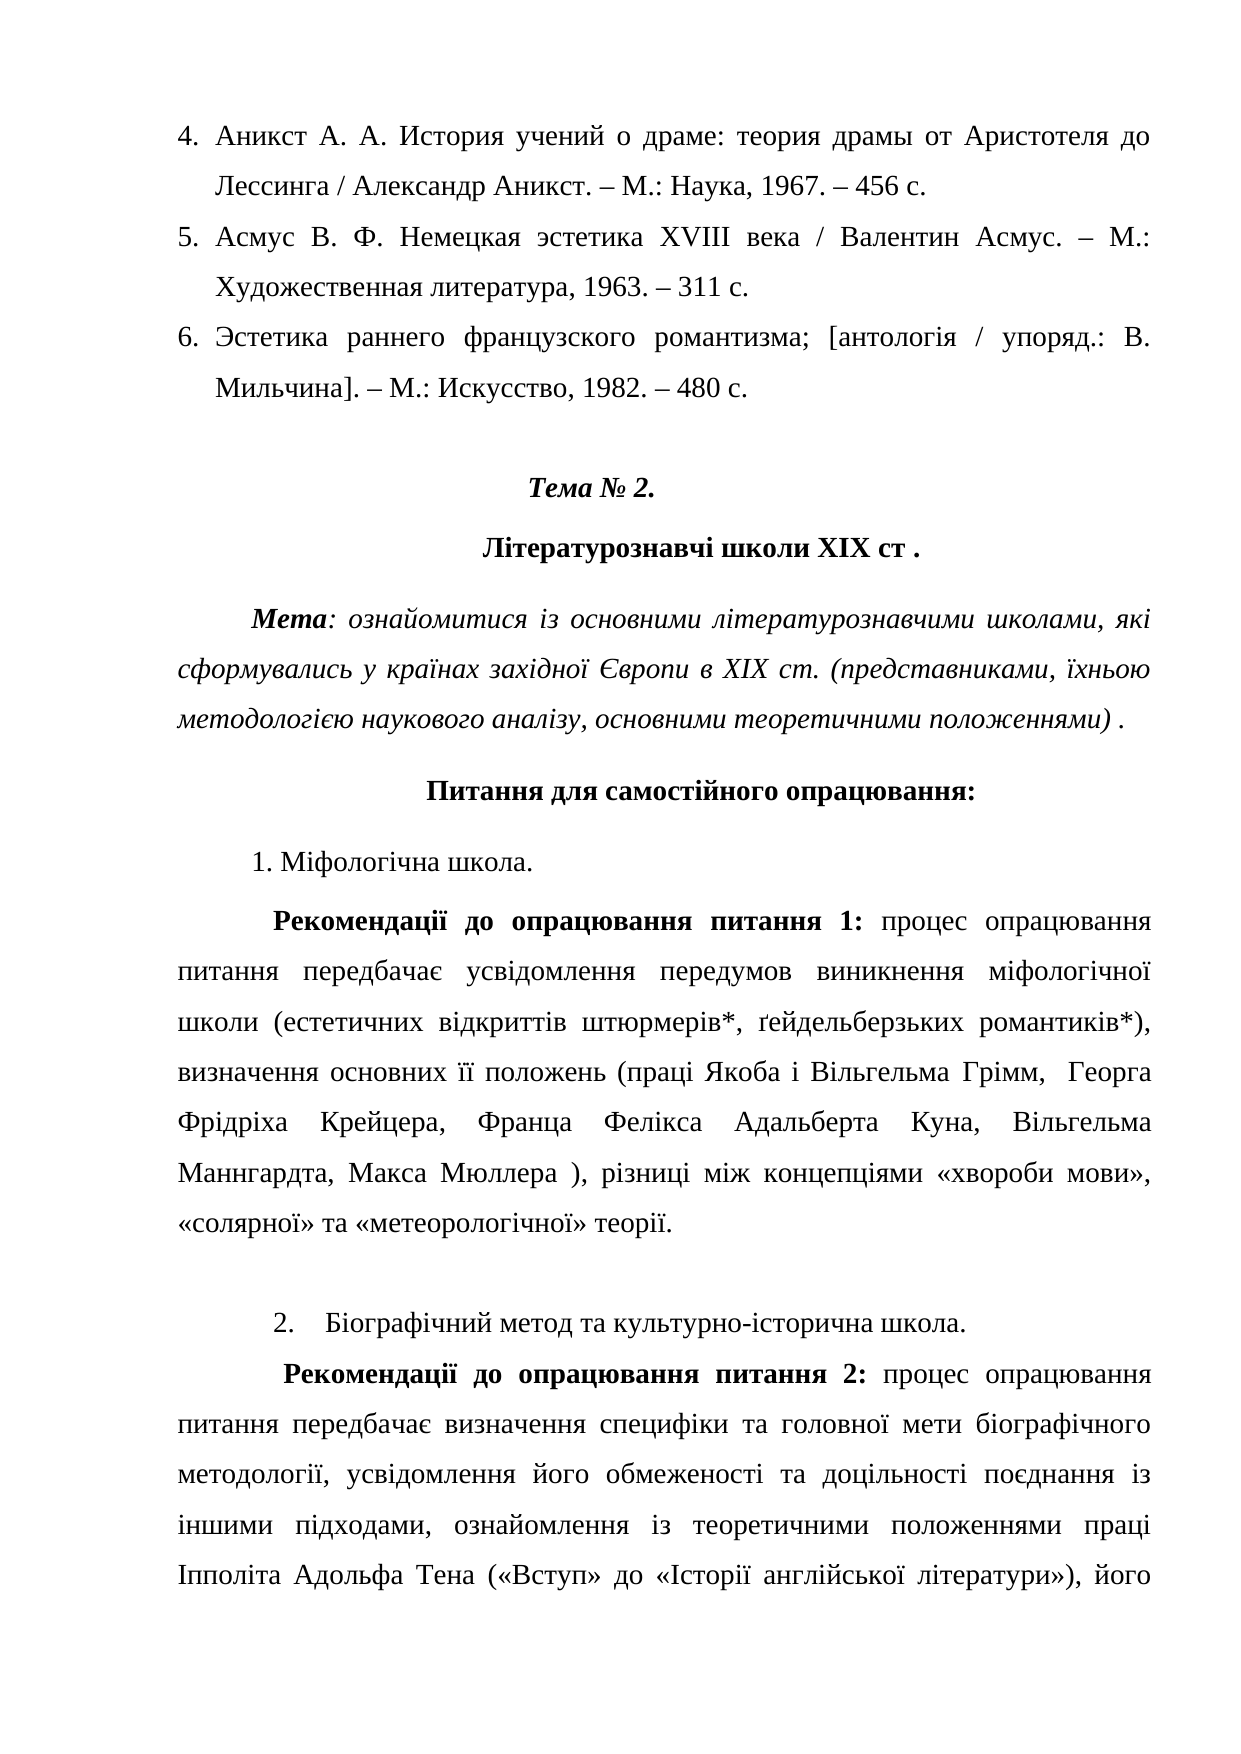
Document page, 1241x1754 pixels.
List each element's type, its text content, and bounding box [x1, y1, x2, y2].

list Біографічний метод та культурно-історична школа. [177, 1306, 1152, 1339]
list Аникст А. А. История учений о драме: теория драмы от Аристотеля до Лессинга / Александр Аникст. – М.: Наука, 1967. – 456 с. [177, 118, 1152, 202]
text Мета: ознайомитися із основними літературознавчими школами, які сформувались у країнах західної Європи в ХІХ ст. (представниками, їхньою методологією наукового аналізу, основними теоретичними положеннями) . [177, 601, 1152, 735]
text Питання для самостійного опрацювання: [177, 773, 1152, 806]
text Рекомендації до опрацювання питання 1: процес опрацювання питання передбачає усвідомлення передумов виникнення міфологічної школи (естетичних відкриттів штюрмерів*, ґейдельберзьких романтиків*), визначення основних її положень (праці Якоба і Вільгельма Грімм, Георга Фрідріха Крейцера, Франца Фелікса Адальберта Куна, Вільгельма Маннгардта, Макса Мюллера ), різниці між концепціями «хвороби мови», «солярної» та «метеорологічної» теорії. [177, 903, 1152, 1238]
text Тема № 2. [177, 470, 1152, 504]
text Літературознавчі школи ХІХ ст . [177, 530, 1152, 563]
list Эстетика раннего французского романтизма; [антологія / упоряд.: В. Мильчина]. – М.: Искусство, 1982. – 480 с. [177, 319, 1152, 403]
text 1. Міфологічна школа. [251, 844, 1152, 877]
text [177, 1356, 1152, 1591]
list Асмус В. Ф. Немецкая эстетика ХVІІІ века / Валентин Асмус. – М.: Художественная литература, 1963. – 311 с. [177, 219, 1152, 303]
